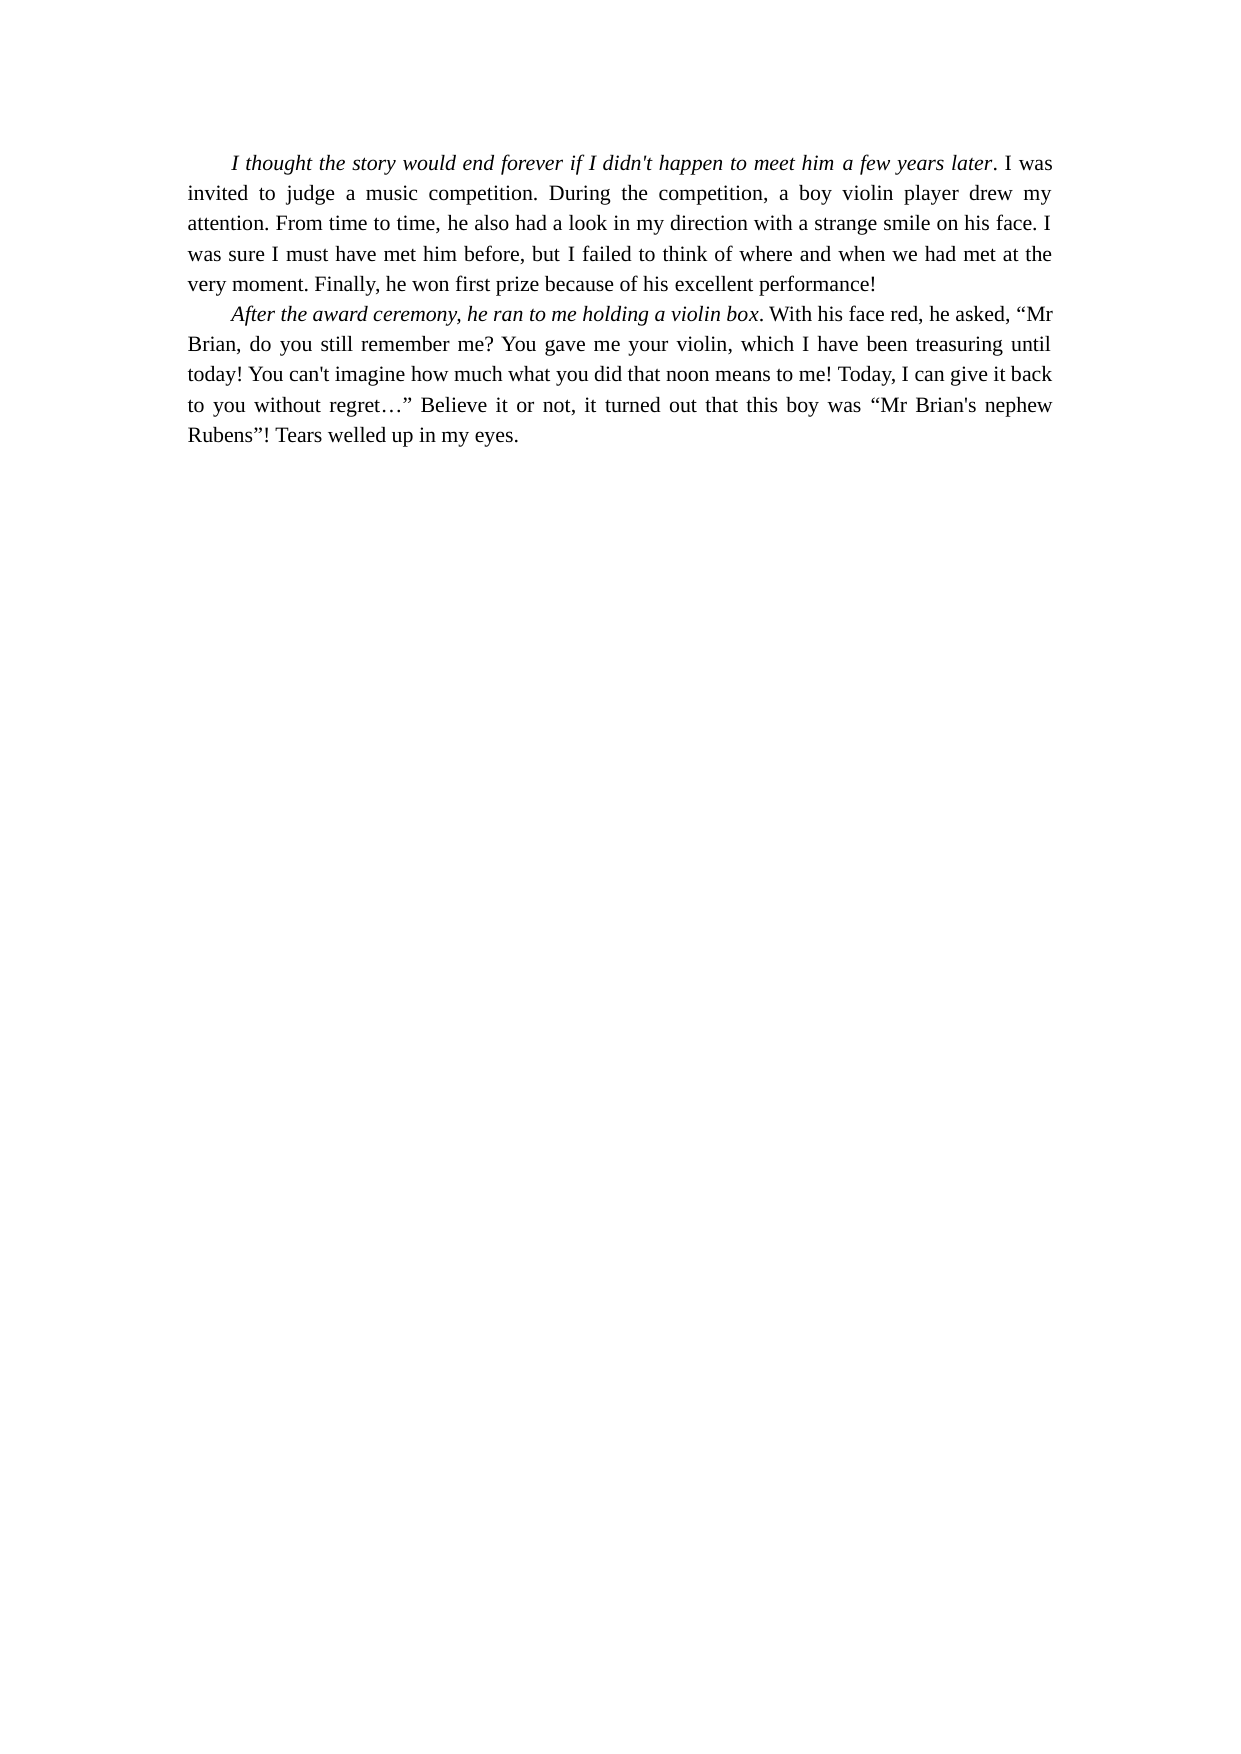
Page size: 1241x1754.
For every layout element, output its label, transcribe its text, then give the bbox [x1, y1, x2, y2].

text I thought the story would end forever if I didn't happen to meet him a few years later. I was invited to judge a music competition. During the competition, a boy violin player drew my attention. From time to time, he also had a look in my direction with a strange smile on his face. I was sure I must have met him before, but I failed to think of where and when we had met at the very moment. Finally, he won first prize because of his excellent performance! [187, 150, 1053, 296]
text After the award ceremony, he ran to me holding a violin box. With his face red, he asked, “Mr Brian, do you still remember me? You gave me your violin, which I have been treasuring until today! You can't imagine how much what you did that noon means to me! Today, I can give it back to you without regret…” Believe it or not, it turned out that this boy was “Mr Brian's nephew Rubens”! Tears welled up in my eyes. [187, 301, 1053, 447]
